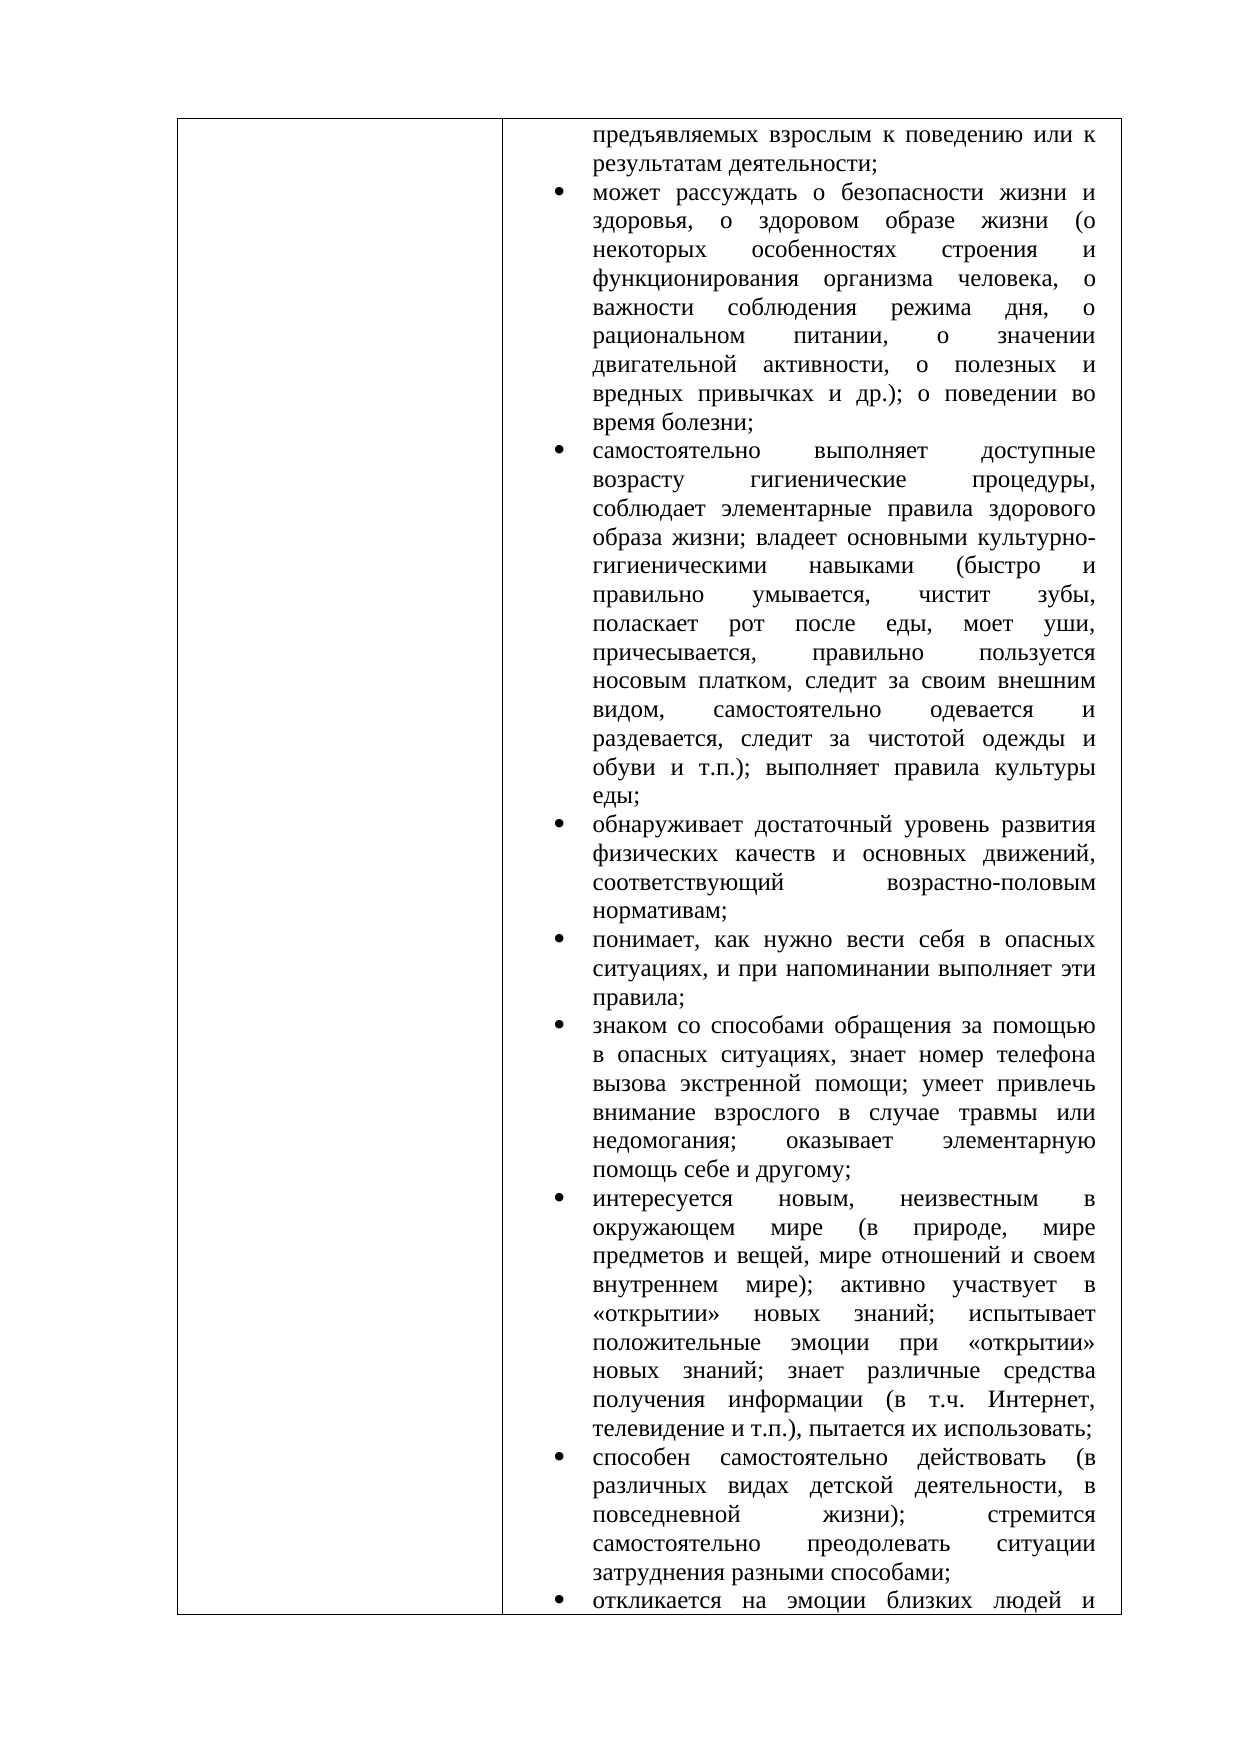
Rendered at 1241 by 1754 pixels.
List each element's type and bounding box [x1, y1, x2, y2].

table_cell [503, 119, 1121, 1614]
table_cell [178, 119, 502, 1614]
